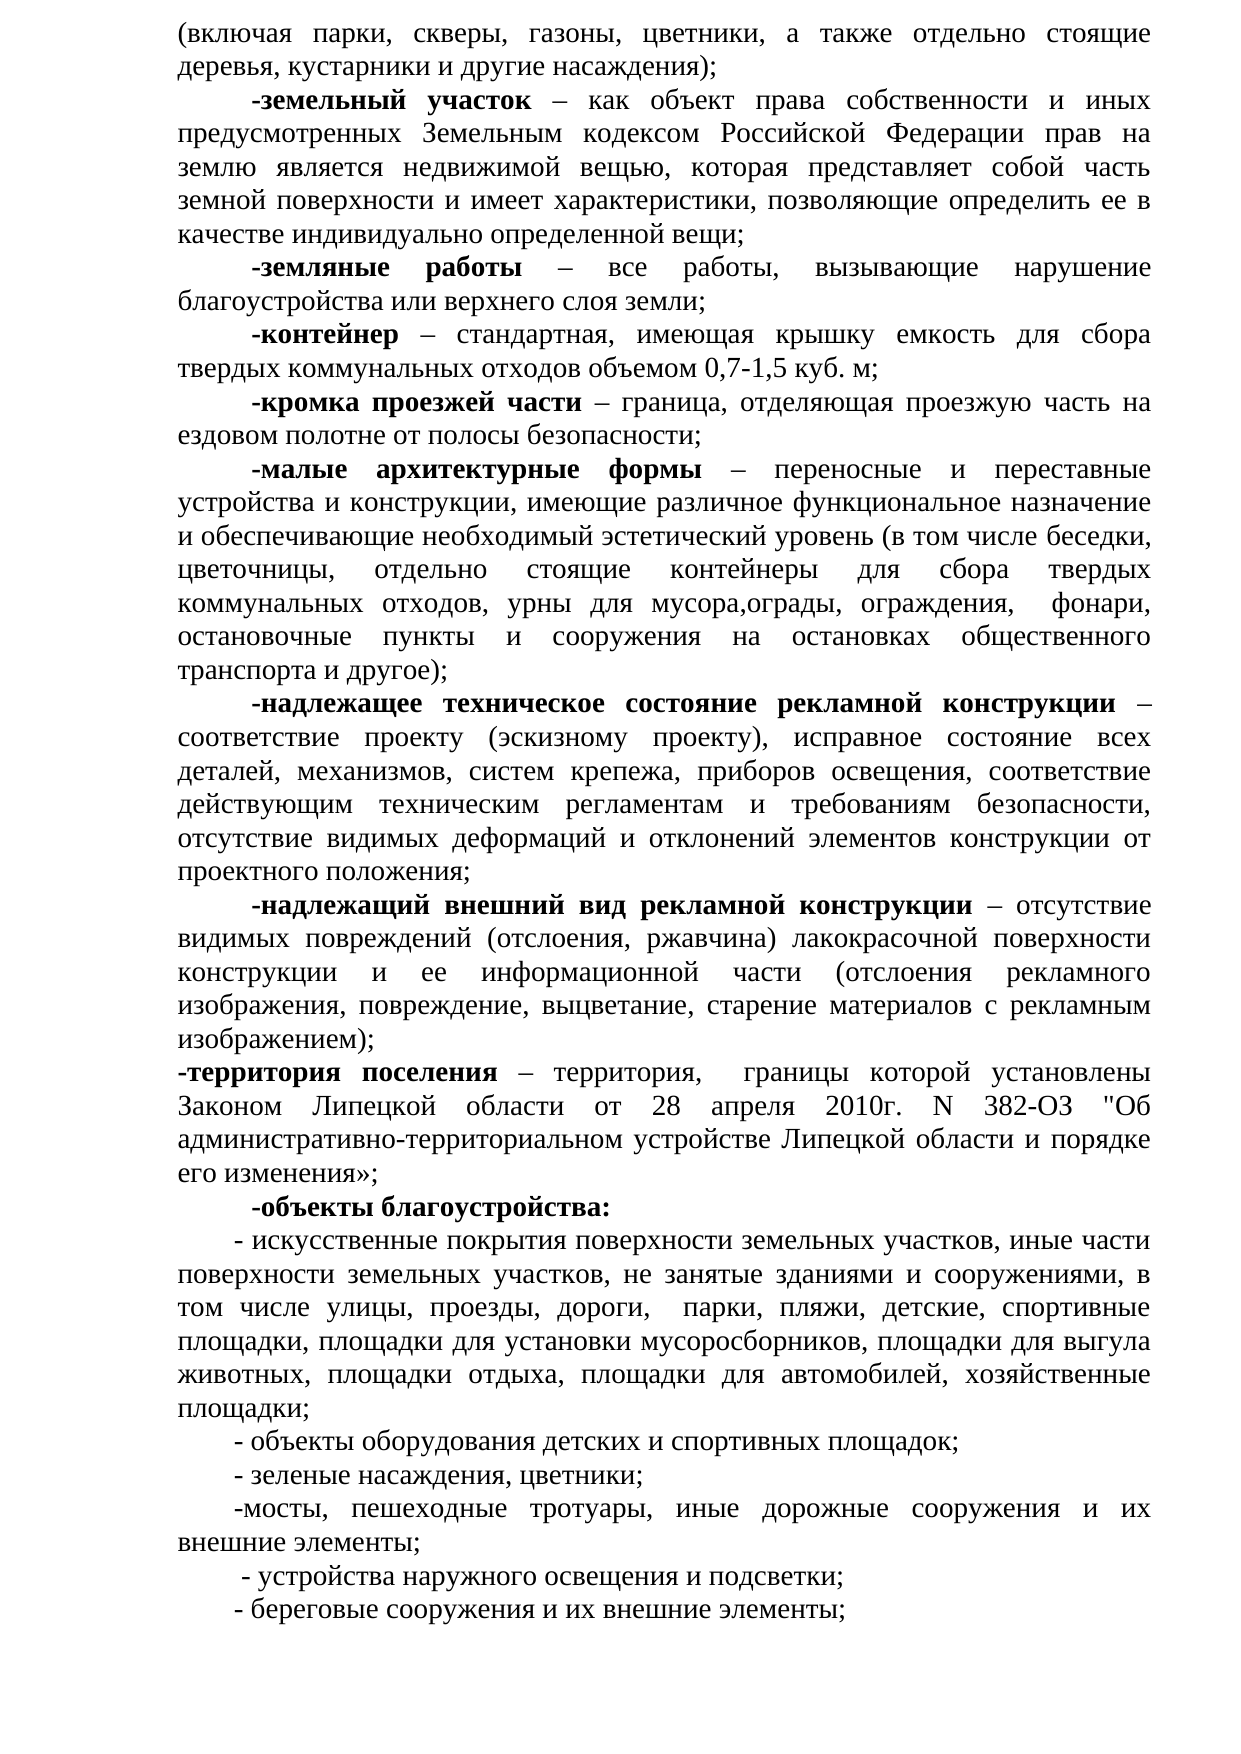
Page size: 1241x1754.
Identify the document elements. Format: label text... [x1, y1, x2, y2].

text -земельный участок – как объект права собственности и иных предусмотренных Земельным кодексом Российской Федерации прав на землю является недвижимой вещью, которая представляет собой часть земной поверхности и имеет характеристики, позволяющие определить ее в качестве индивидуально определенной вещи; [177, 82, 1152, 249]
text -кромка проезжей части – граница, отделяющая проезжую часть на ездовом полотне от полосы безопасности; [177, 384, 1152, 451]
text -земляные работы – все работы, вызывающие нарушение благоустройства или верхнего слоя земли; [177, 249, 1152, 317]
text -надлежащее техническое состояние рекламной конструкции – соответствие проекту (эскизному проекту), исправное состояние всех деталей, механизмов, систем крепежа, приборов освещения, соответствие действующим техническим регламентам и требованиям безопасности, отсутствие видимых деформаций и отклонений элементов конструкции от проектного положения; [177, 686, 1152, 887]
text -мосты, пешеходные тротуары, иные дорожные сооружения и их внешние элементы; [177, 1491, 1152, 1558]
text - объекты оборудования детских и спортивных площадок; [177, 1423, 1152, 1457]
text -объекты благоустройства: [177, 1189, 1152, 1222]
text -малые архитектурные формы – переносные и переставные устройства и конструкции, имеющие различное функциональное назначение и обеспечивающие необходимый эстетический уровень (в том числе беседки, цветочницы, отдельно стоящие контейнеры для сбора твердых коммунальных отходов, урны для мусора,ограды, ограждения, фонари, остановочные пункты и сооружения на остановках общественного транспорта и другое); [177, 451, 1152, 686]
text -контейнер – стандартная, имеющая крышку емкость для сбора твердых коммунальных отходов объемом 0,7-1,5 куб. м; [177, 317, 1152, 384]
text - искусственные покрытия поверхности земельных участков, иные части поверхности земельных участков, не занятые зданиями и сооружениями, в том числе улицы, проезды, дороги, парки, пляжи, детские, спортивные площадки, площадки для установки мусоросборников, площадки для выгула животных, площадки отдыха, площадки для автомобилей, хозяйственные площадки; [177, 1222, 1152, 1423]
text -территория поселения – территория, границы которой установлены Законом Липецкой области от 28 апреля 2010г. N 382-ОЗ "Об административно-территориальном устройстве Липецкой области и порядке его изменения»; [177, 1054, 1152, 1189]
text - зеленые насаждения, цветники; [177, 1457, 1152, 1491]
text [177, 15, 1152, 82]
text - береговые сооружения и их внешние элементы; [177, 1591, 1152, 1625]
text -надлежащий внешний вид рекламной конструкции – отсутствие видимых повреждений (отслоения, ржавчина) лакокрасочной поверхности конструкции и ее информационной части (отслоения рекламного изображения, повреждение, выцветание, старение материалов с рекламным изображением); [177, 887, 1152, 1054]
text - устройства наружного освещения и подсветки; [177, 1558, 1152, 1591]
